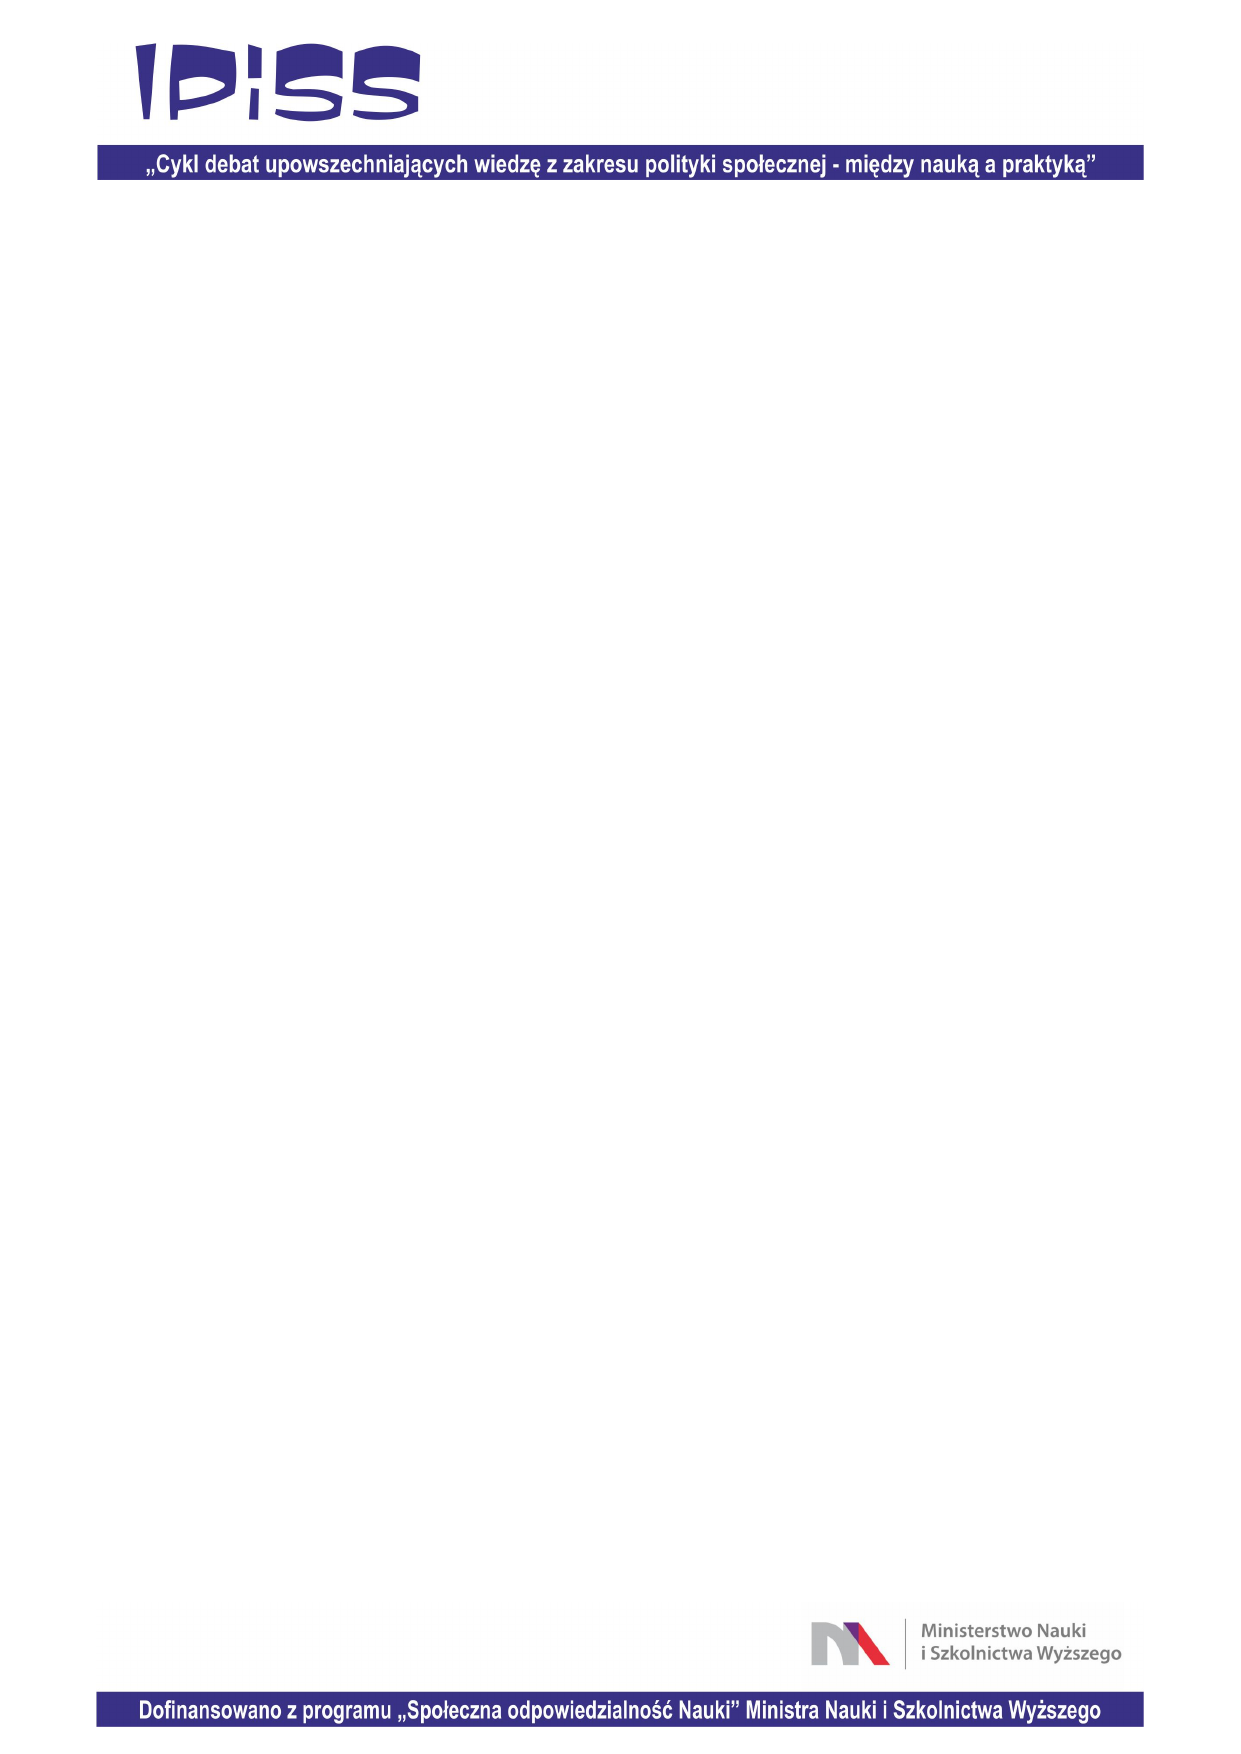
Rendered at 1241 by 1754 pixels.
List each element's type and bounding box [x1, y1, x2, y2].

picture [96, 1602, 1144, 1727]
picture [97, 43, 1144, 180]
